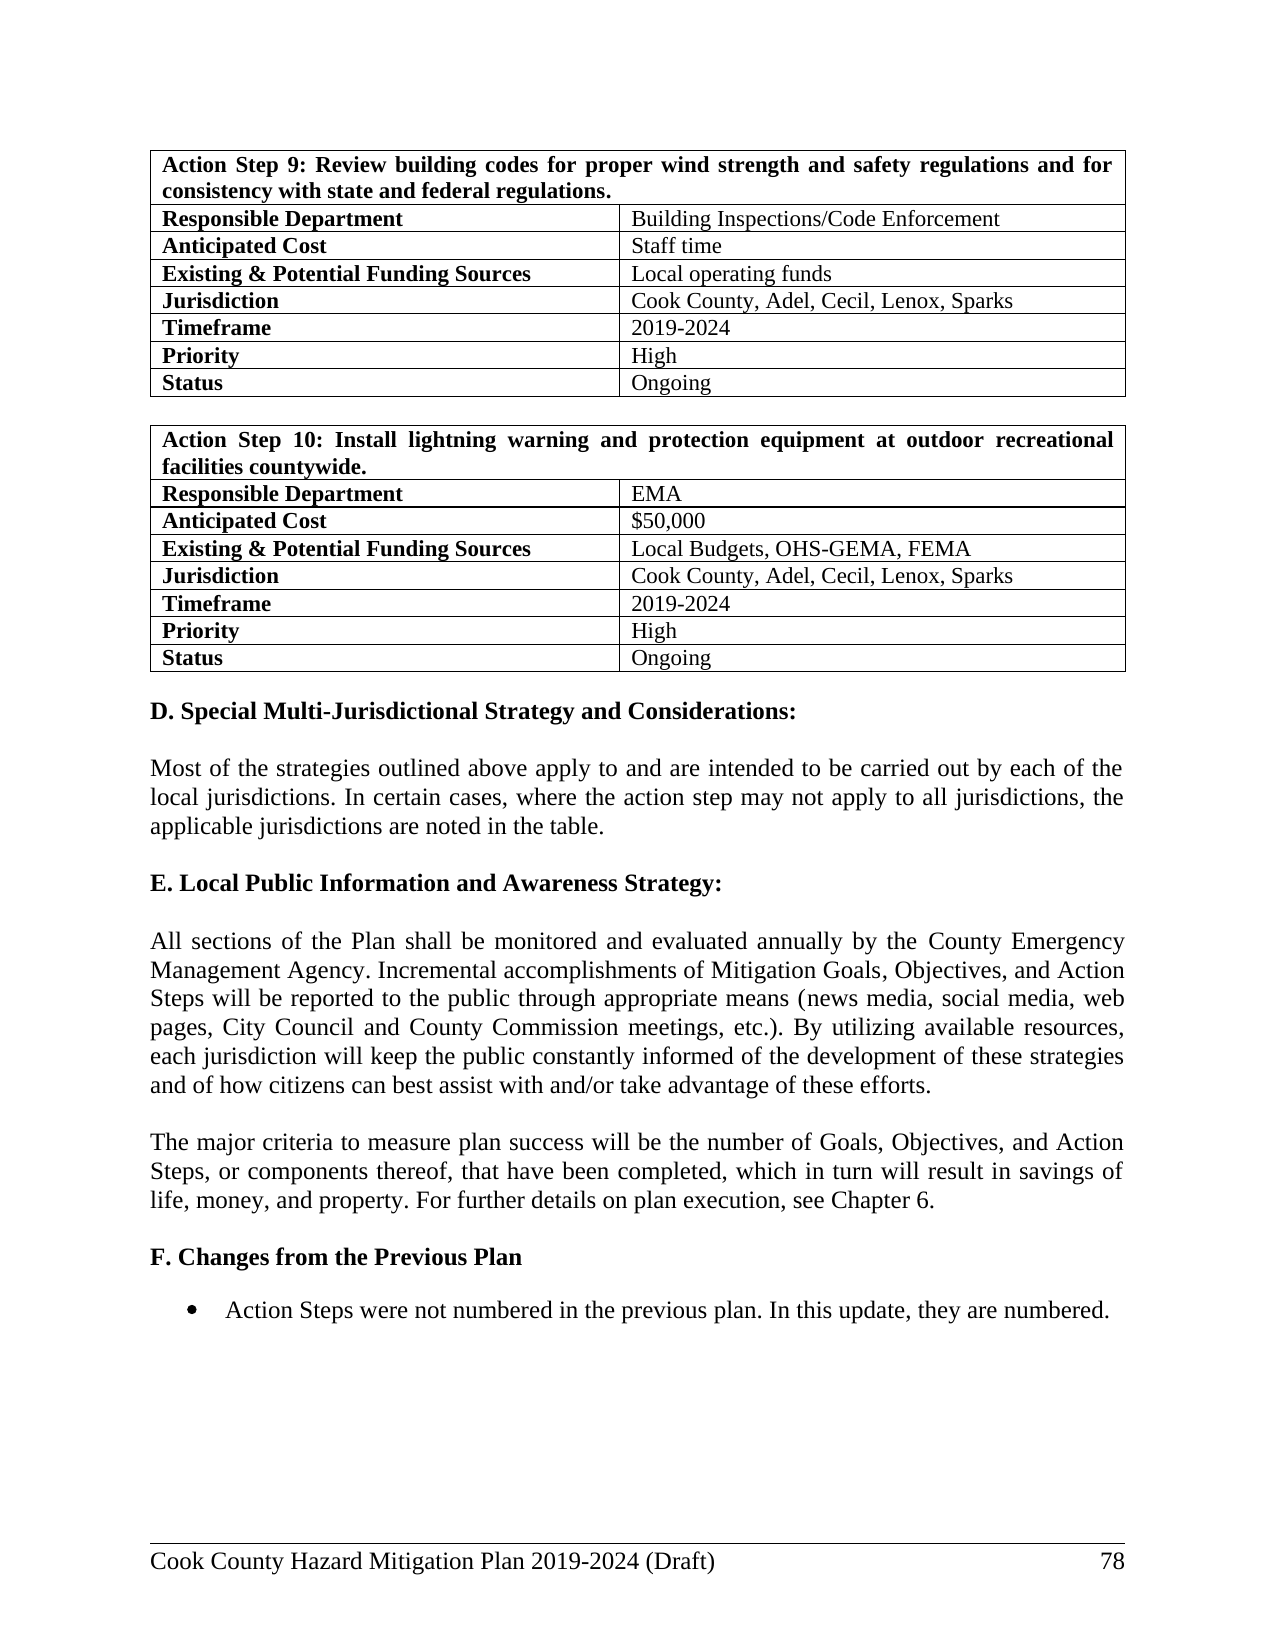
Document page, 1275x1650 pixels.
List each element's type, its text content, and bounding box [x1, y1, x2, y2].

table_cell Existing & Potential Funding Sources [151, 535, 619, 561]
subtitle F. Changes from the Previous Plan [150, 1242, 1125, 1271]
table_cell Responsible Department [151, 205, 619, 231]
table_cell 2019-2024 [620, 314, 1125, 341]
subtitle D. Special Multi-Jurisdictional Strategy and Considerations: [150, 696, 1125, 725]
table_cell Existing & Potential Funding Sources [151, 260, 619, 286]
table_cell Ongoing [620, 369, 1125, 396]
table_cell Cook County, Adel, Cecil, Lenox, Sparks [620, 287, 1125, 313]
table_cell High [620, 617, 1125, 643]
table_cell Anticipated Cost [151, 232, 619, 258]
table_header Action Step 10: Install lightning warning and protection equipment at outdoor recreational facilities countywide. [151, 426, 1125, 479]
table_cell Priority [151, 342, 619, 368]
table_cell Cook County, Adel, Cecil, Lenox, Sparks [620, 562, 1125, 589]
text Most of the strategies outlined above apply to and are intended to be carried out by each of the local jurisdictions. In certain cases, where the action step may not apply to all jurisdictions, the applicable jurisdictions are noted in the table. [150, 753, 1125, 840]
list Action Steps were not numbered in the previous plan. In this update, they are numbered. [187, 1295, 1125, 1324]
table_cell Timeframe [151, 590, 619, 616]
table_cell Local Budgets, OHS-GEMA, FEMA [620, 535, 1125, 561]
table_cell Status [151, 645, 619, 671]
table_cell Anticipated Cost [151, 508, 619, 534]
table_cell $50,000 [620, 508, 1125, 534]
table_cell Building Inspections/Code Enforcement [620, 205, 1125, 231]
table_cell Responsible Department [151, 480, 619, 506]
table_cell Jurisdiction [151, 287, 619, 313]
table_cell Jurisdiction [151, 562, 619, 589]
table_cell Priority [151, 617, 619, 643]
table_cell Timeframe [151, 314, 619, 341]
table_cell Local operating funds [620, 260, 1125, 286]
table_cell Status [151, 369, 619, 396]
table_cell EMA [620, 480, 1125, 506]
text All sections of the Plan shall be monitored and evaluated annually by the County Emergency Management Agency. Incremental accomplishments of Mitigation Goals, Objectives, and Action Steps will be reported to the public through appropriate means (news media, social media, web pages, City Council and County Commission meetings, etc.). By utilizing available resources, each jurisdiction will keep the public constantly informed of the development of these strategies and of how citizens can best assist with and/or take advantage of these efforts. [150, 926, 1125, 1098]
table_cell High [620, 342, 1125, 368]
text The major criteria to measure plan success will be the number of Goals, Objectives, and Action Steps, or components thereof, that have been completed, which in turn will result in savings of life, money, and property. For further details on plan execution, see Chapter 6. [150, 1127, 1125, 1213]
table_cell 2019-2024 [620, 590, 1125, 616]
table_cell Staff time [620, 232, 1125, 258]
table_cell Ongoing [620, 645, 1125, 671]
subtitle E. Local Public Information and Awareness Strategy: [150, 868, 1125, 897]
table_header Action Step 9: Review building codes for proper wind strength and safety regulations and for consistency with state and federal regulations. [151, 151, 1125, 204]
